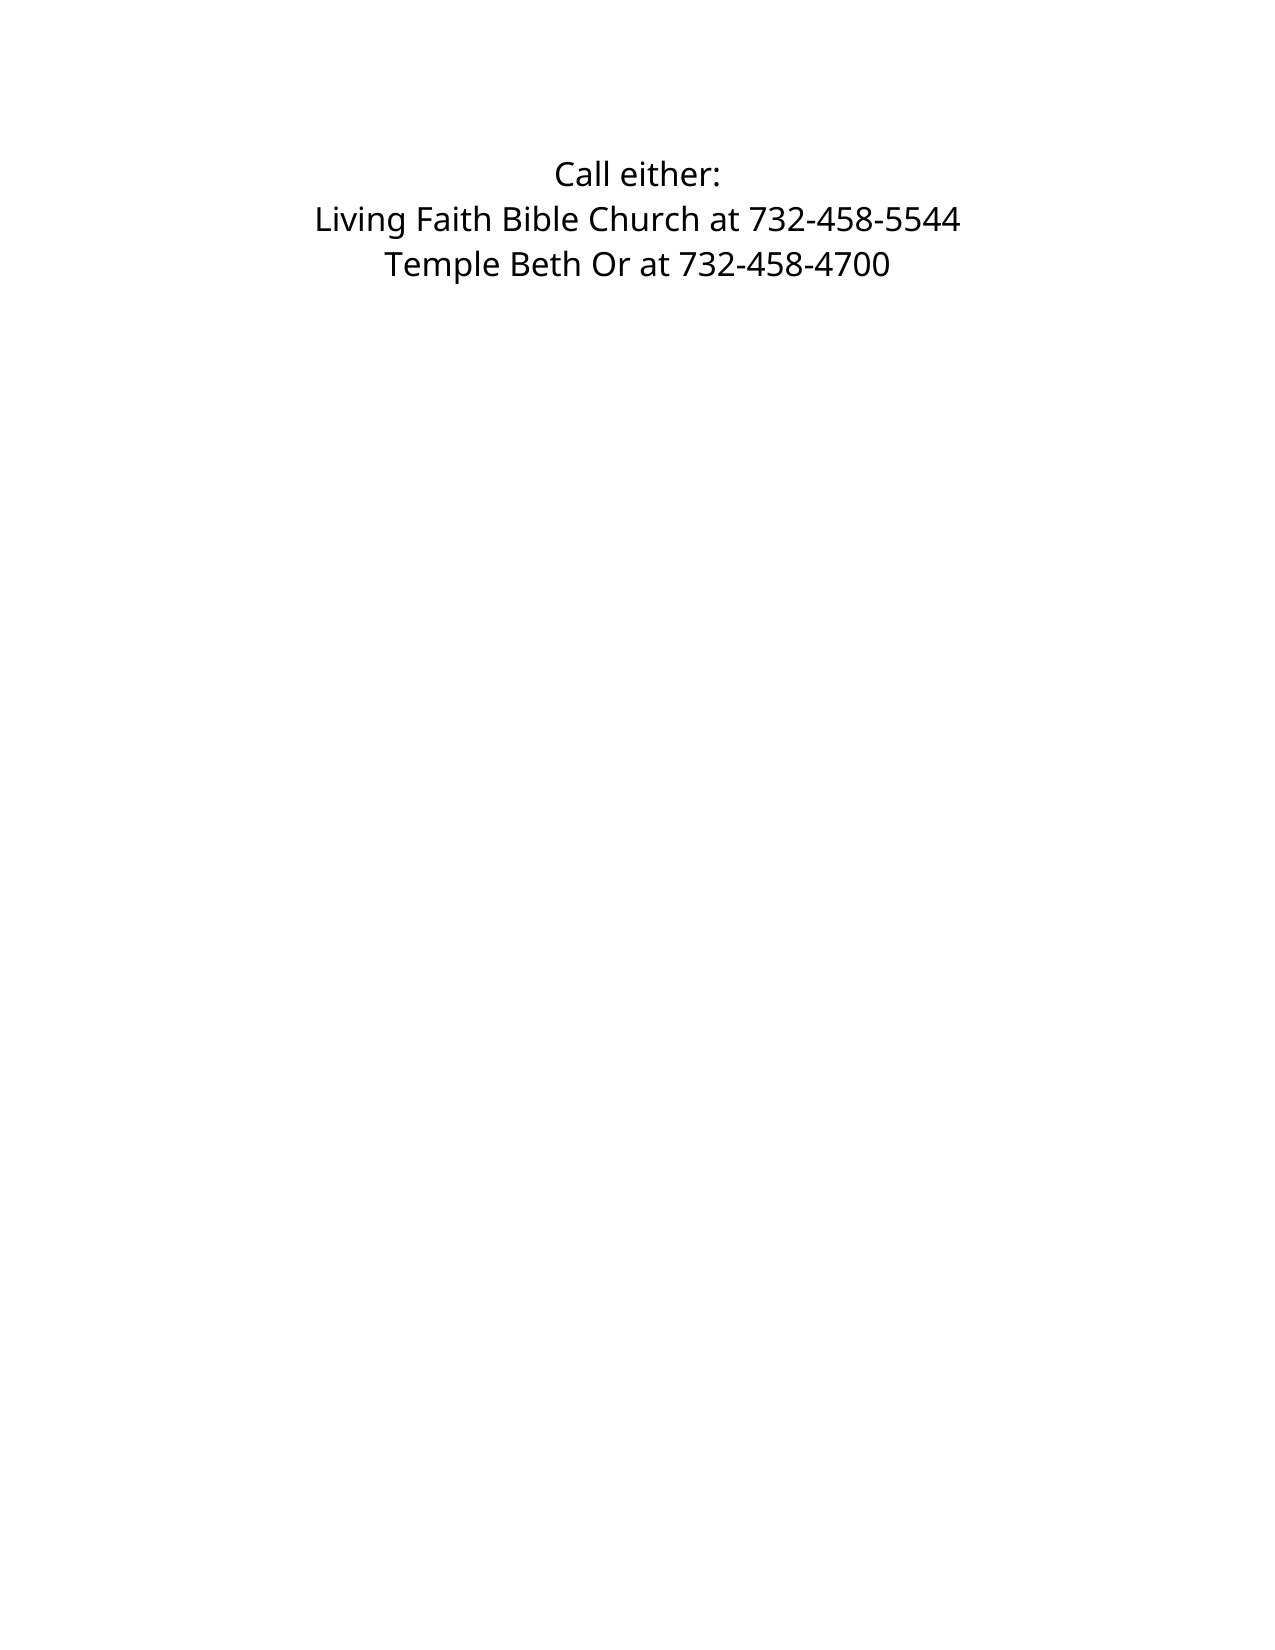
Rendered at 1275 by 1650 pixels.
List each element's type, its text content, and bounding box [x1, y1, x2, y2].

text Call either: [105, 150, 1170, 196]
text Living Faith Bible Church at 732-458-5544 [105, 196, 1170, 241]
text Temple Beth Or at 732-458-4700 [105, 241, 1170, 287]
